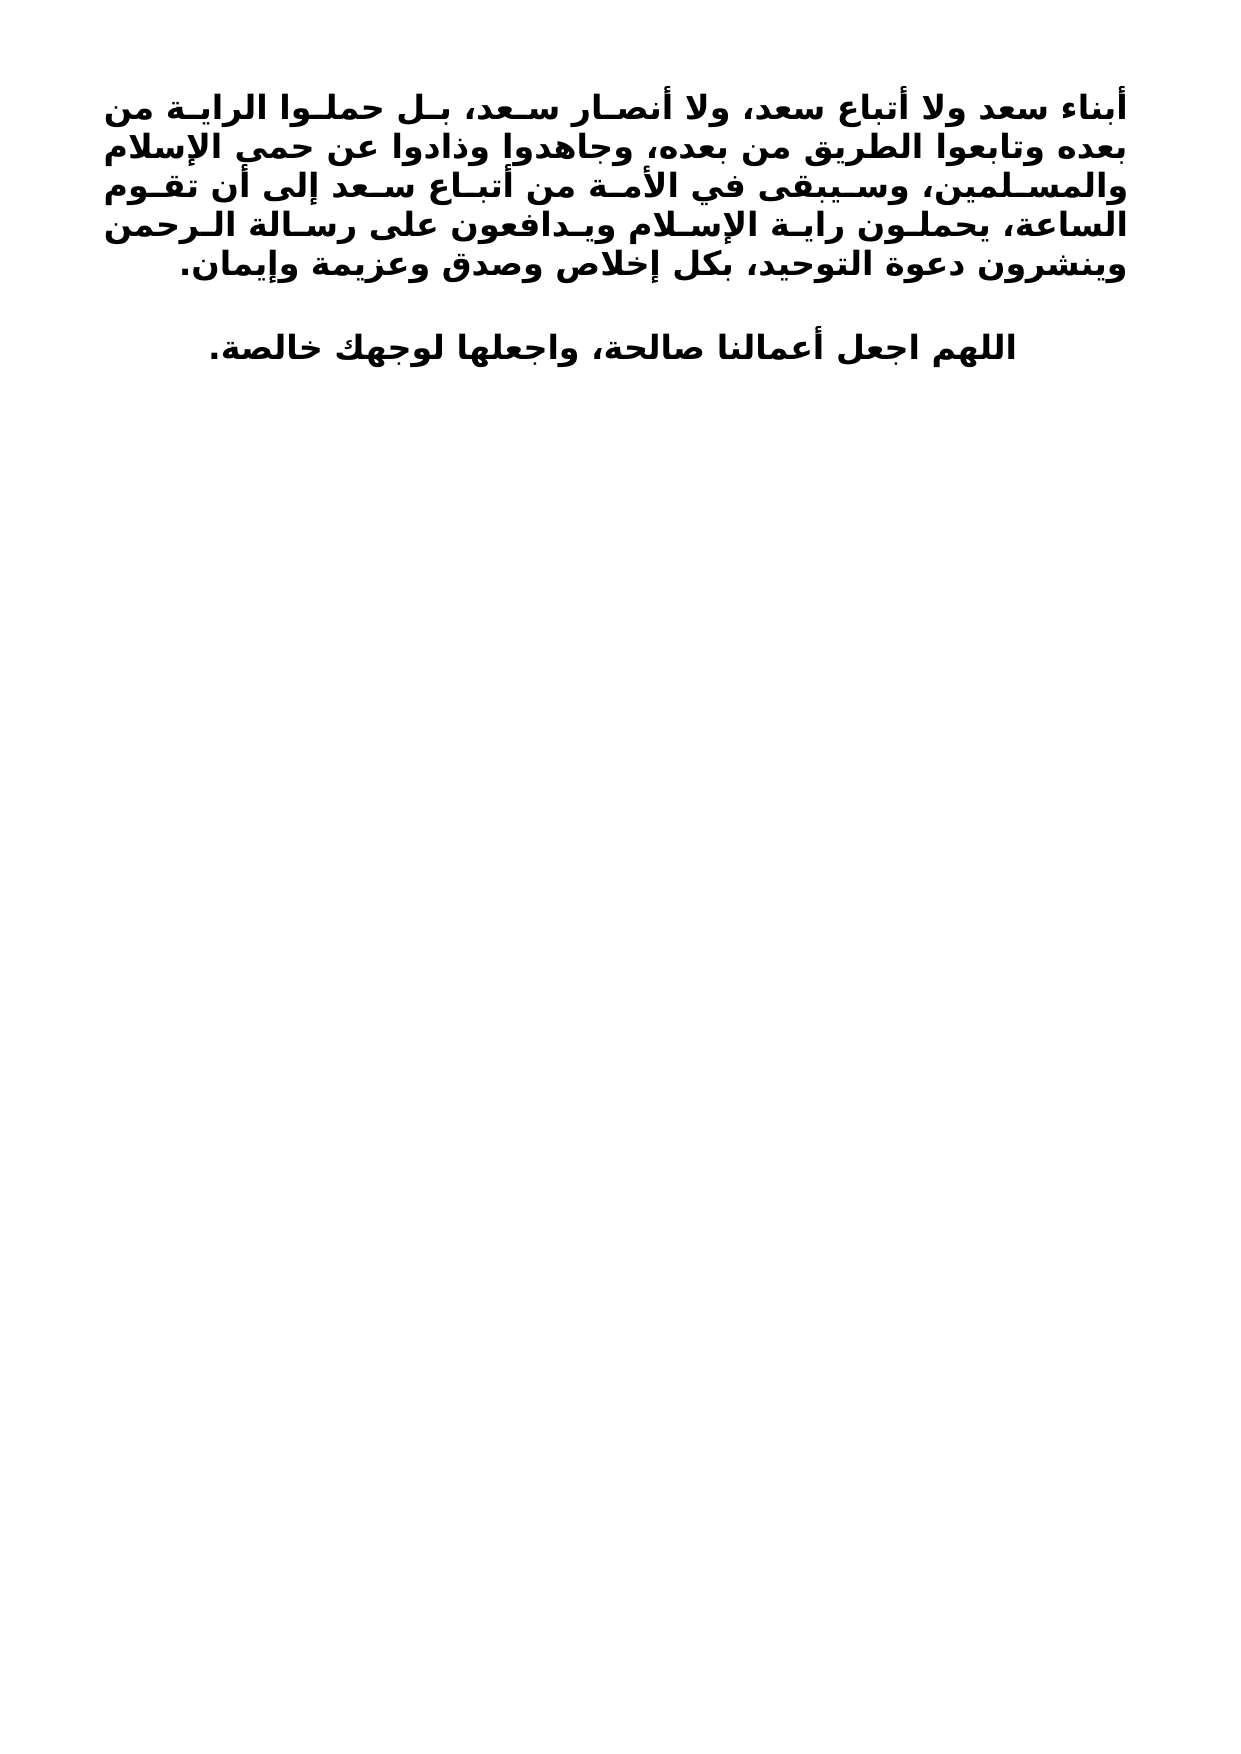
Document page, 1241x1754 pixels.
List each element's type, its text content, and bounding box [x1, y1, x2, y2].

text اللهم اجعل أعمالنا صالحة، واجعلها لوجهك خالصة. [103, 328, 1122, 367]
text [103, 89, 1128, 283]
